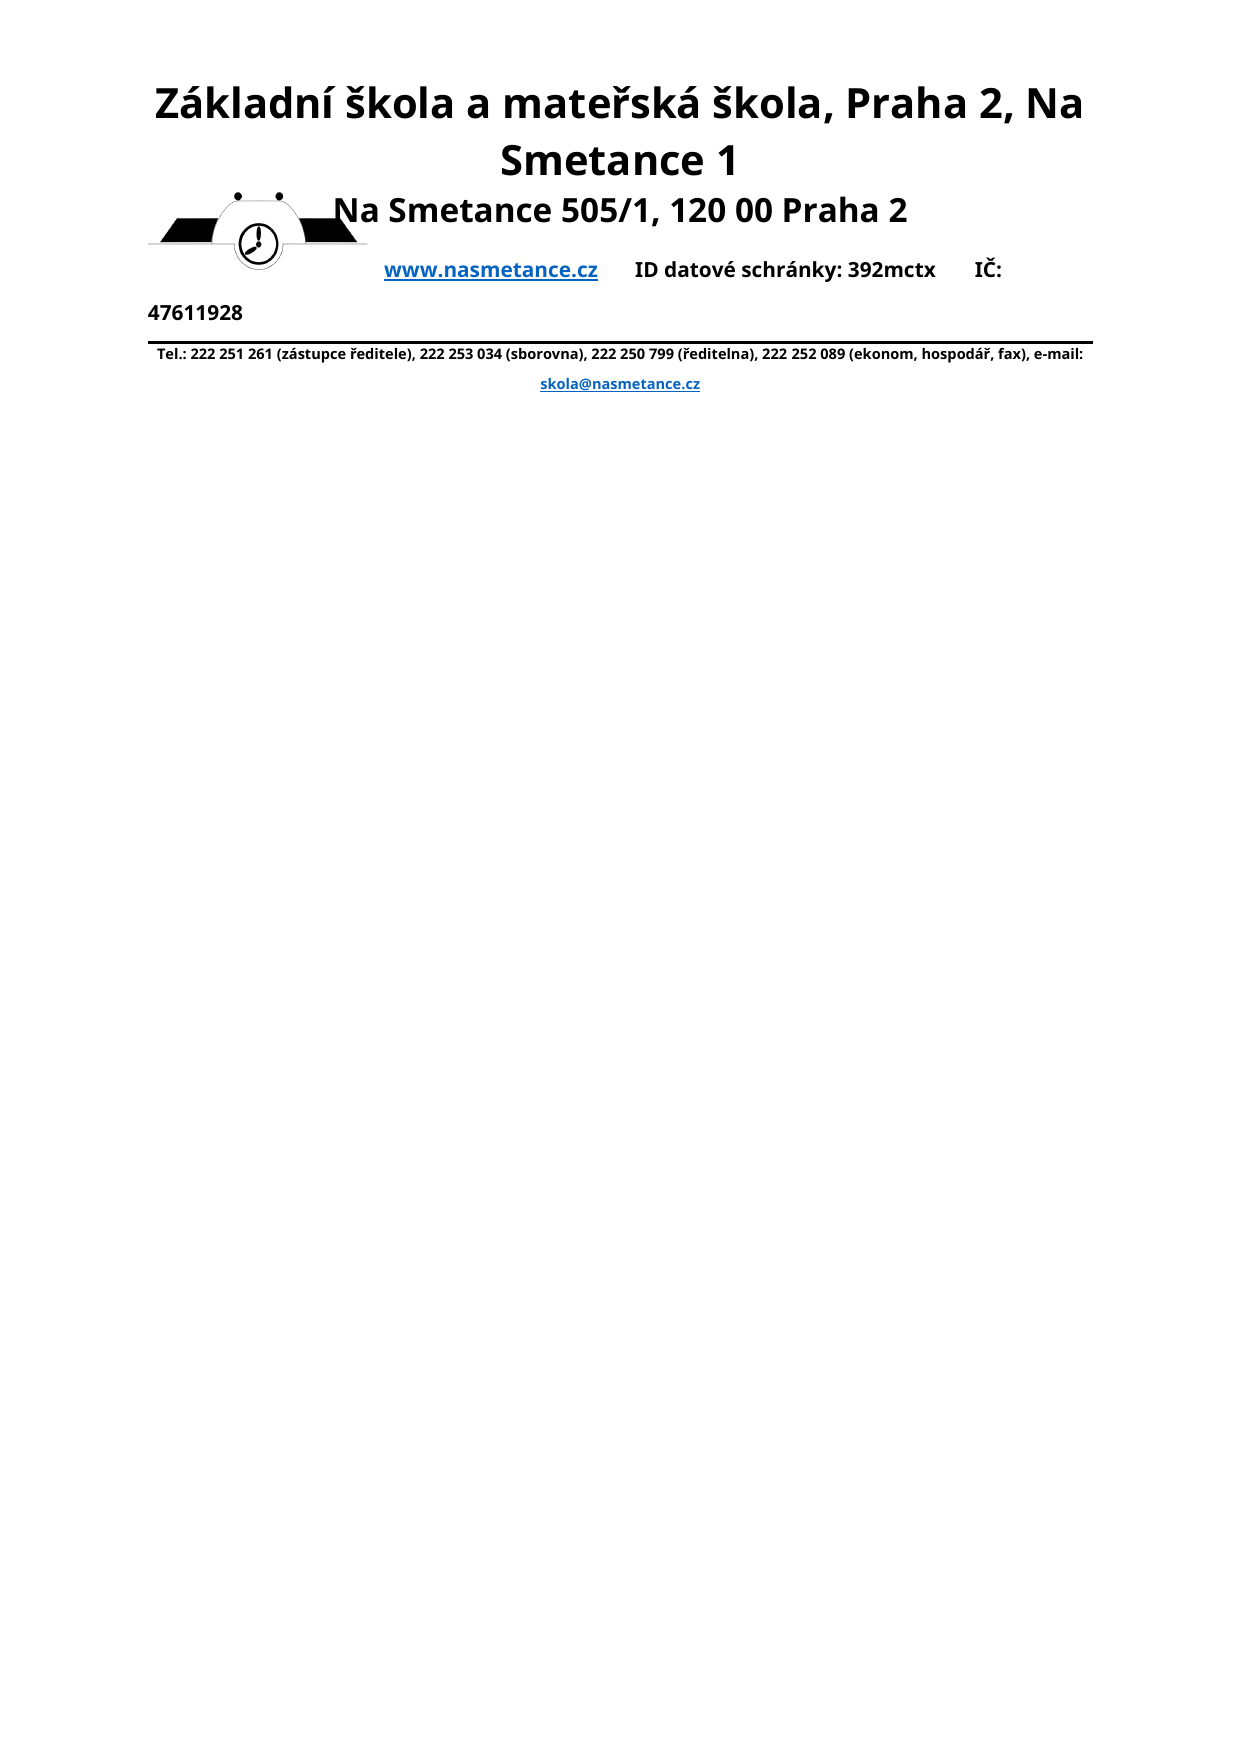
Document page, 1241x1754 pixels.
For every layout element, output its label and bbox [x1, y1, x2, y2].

picture [147, 188, 368, 274]
